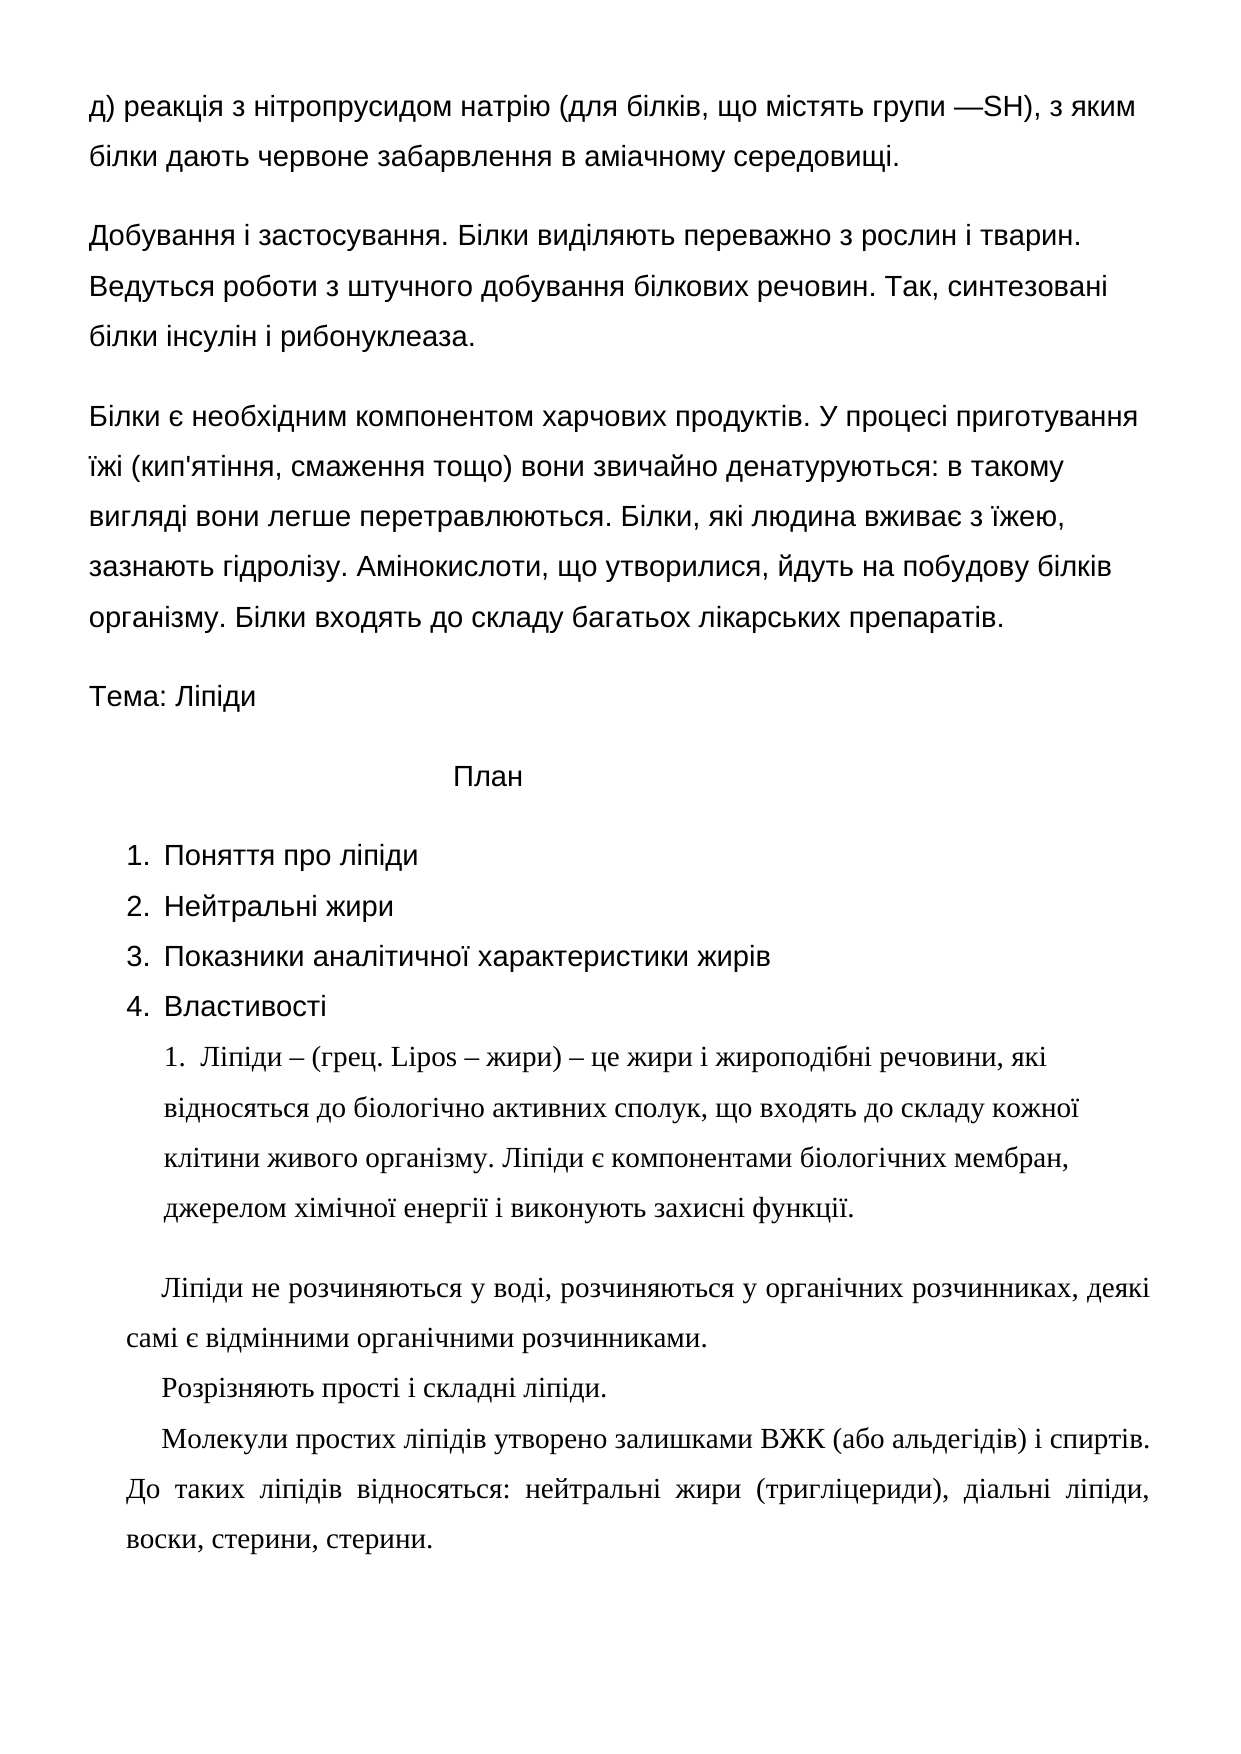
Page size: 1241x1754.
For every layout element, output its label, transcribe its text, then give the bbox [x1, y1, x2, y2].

text Білки є необхідним компонентом харчових продуктів. У процесі приготування їжі (кип'ятіння, смаження тощо) вони звичайно денатуруються: в такому вигляді вони легше перетравлюються. Білки, які людина вживає з їжею, зазнають гідролізу. Амінокислоти, що утворилися, йдуть на побудову білків організму. Білки входять до складу багатьох лікарських препаратів. [89, 398, 1152, 633]
text План [89, 759, 1152, 792]
list Показники аналітичної характеристики жирів [126, 939, 1152, 972]
text Тема: Ліпіди [89, 679, 1152, 713]
list Властивості [126, 989, 1152, 1023]
text Ліпіди не розчиняються у воді, розчиняються у органічних розчинниках, деякі самі є відмінними органічними розчинниками. [126, 1270, 1152, 1354]
list Поняття про ліпіди [126, 838, 1152, 872]
list Нейтральні жири [126, 888, 1152, 922]
text Розрізняють прості і складні ліпіди. [126, 1371, 1152, 1404]
list 1. Ліпіди – (грец. Lipos – жири) – це жири і жироподібні речовини, які відносяться до біологічно активних сполук, що входять до складу кожної клітини живого організму. Ліпіди є компонентами біологічних мембран, джерелом хімічної енергії і виконують захисні функції. [164, 1039, 1152, 1224]
text д) реакція з нітропрусидом натрію (для білків, що містять групи —SН), з яким білки дають червоне забарвлення в аміачному середовищі. [89, 89, 1152, 172]
text Добування і застосування. Білки виділяють переважно з рослин і тварин. Ведуться роботи з штучного добування білкових речовин. Так, синтезовані білки інсулін і рибонуклеаза. [89, 218, 1152, 353]
text Молекули простих ліпідів утворено залишками ВЖК (або альдегідів) і спиртів. До таких ліпідів відносяться: нейтральні жири (тригліцериди), діальні ліпіди, воски, стерини, стерини. [126, 1421, 1152, 1555]
